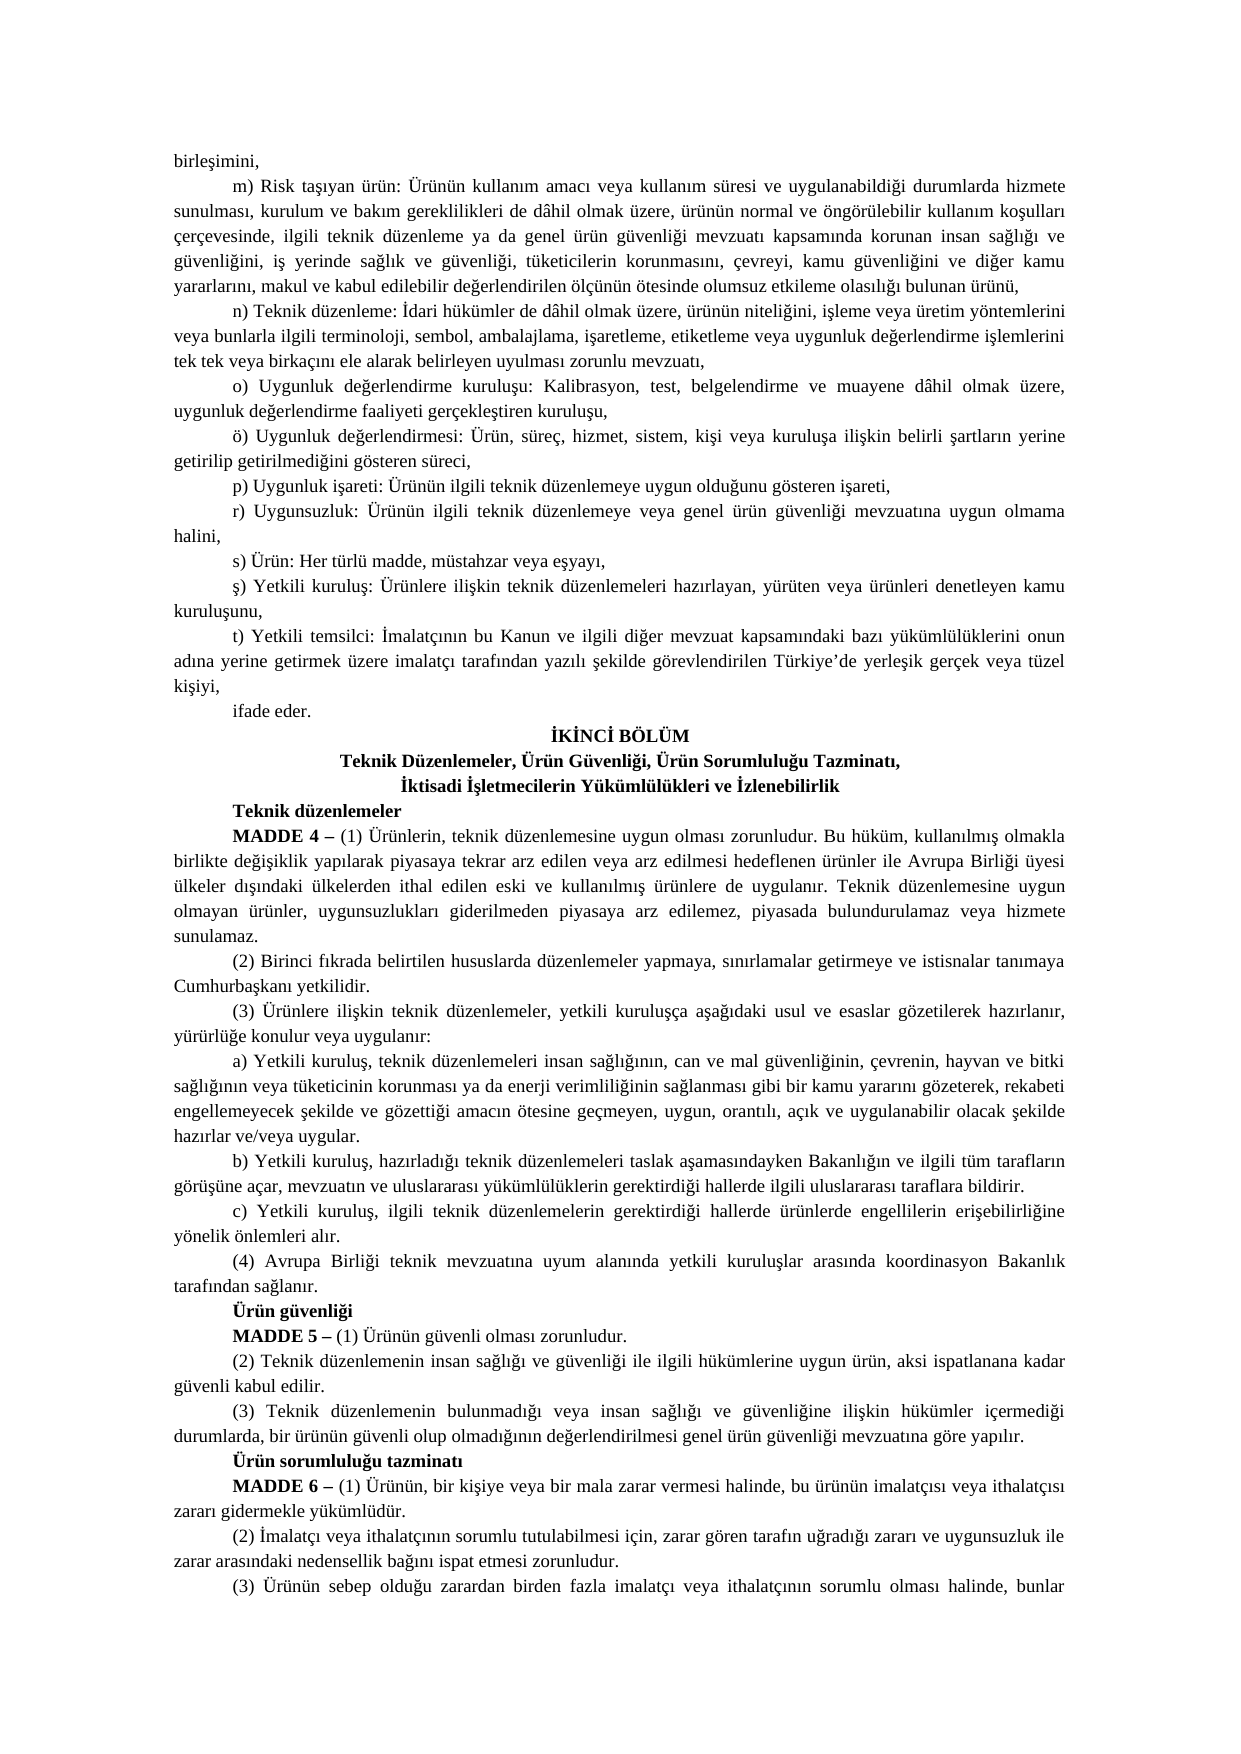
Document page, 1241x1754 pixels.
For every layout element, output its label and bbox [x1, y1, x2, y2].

table_cell [162, 148, 1078, 1598]
